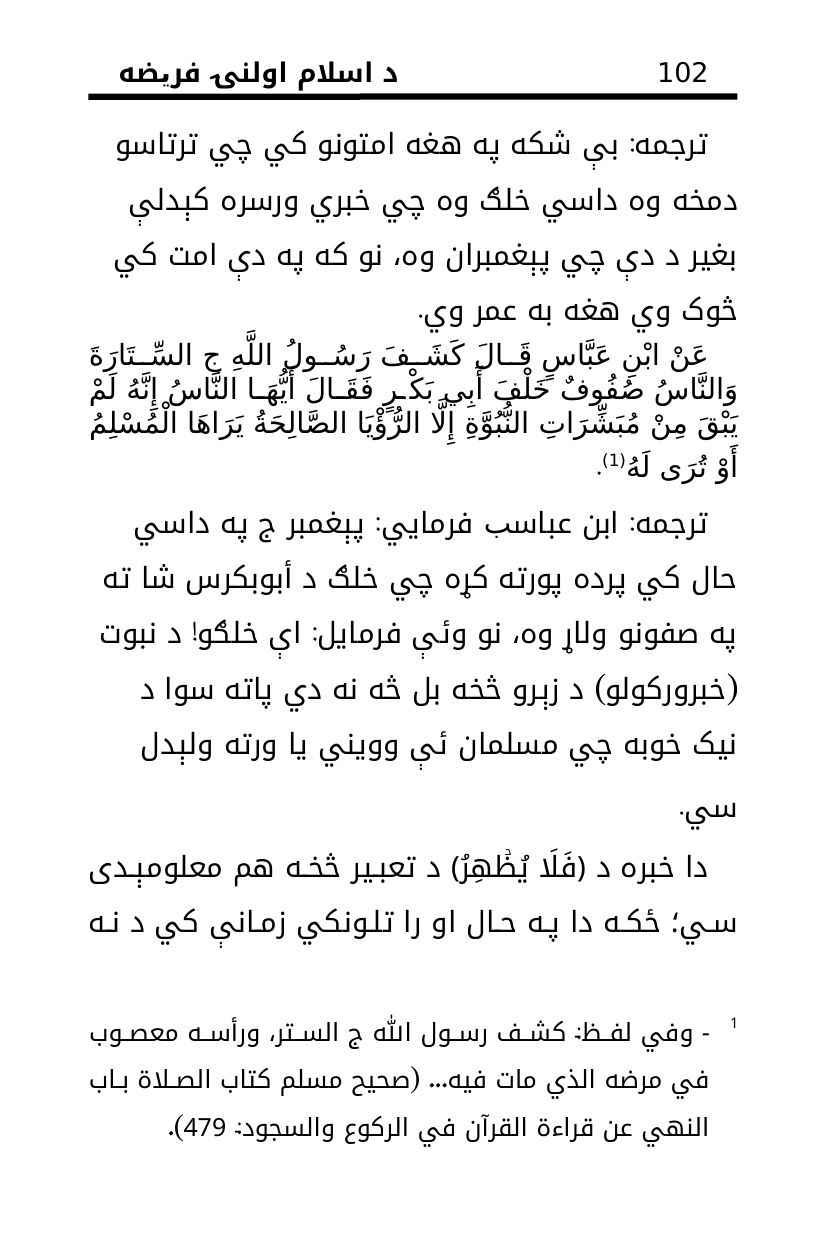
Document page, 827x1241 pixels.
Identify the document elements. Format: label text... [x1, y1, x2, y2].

text ترجمه: ابن عباسب فرمايي: پېغمبر ج په داسي حال کي پرده پورته کړه چي خلګ د أبوبکرس شا ته په صفونو ولاړ وه، نو وئې فرمايل: اې خلګو! د نبوت (خبرورکولو) د زېرو څخه بل څه نه دي پاته سوا د نيک خوبه چي مسلمان ئې وويني يا ورته ولېدل سي. [89, 496, 738, 839]
text عَنْ ابْنِ عَبَّاسٍ قَالَ كَشَفَ رَسُولُ اللَّهِ ج السِّتَارَةَ وَالنَّاسُ صُفُوفٌ خَلْفَ أَبِي بَكْرٍ فَقَالَ أَيُّهَا النَّاسُ إِنَّهُ لَمْ يَبْقَ مِنْ مُبَشِّرَاتِ النُّبُوَّةِ إِلَّا الرُّؤْيَا الصَّالِحَةُ يَرَاهَا الْمُسْلِمُ أَوْ تُرَى لَهُ(). [89, 339, 738, 496]
text ترجمه: بې شکه په هغه امتونو کي چي ترتاسو دمخه وه داسي خلګ وه چي خبري ورسره کېدلې بغير د دې چي پېغمبران وه، نو که په دې امت کي څوک وي هغه به عمر وي. [89, 117, 738, 339]
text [89, 839, 738, 950]
